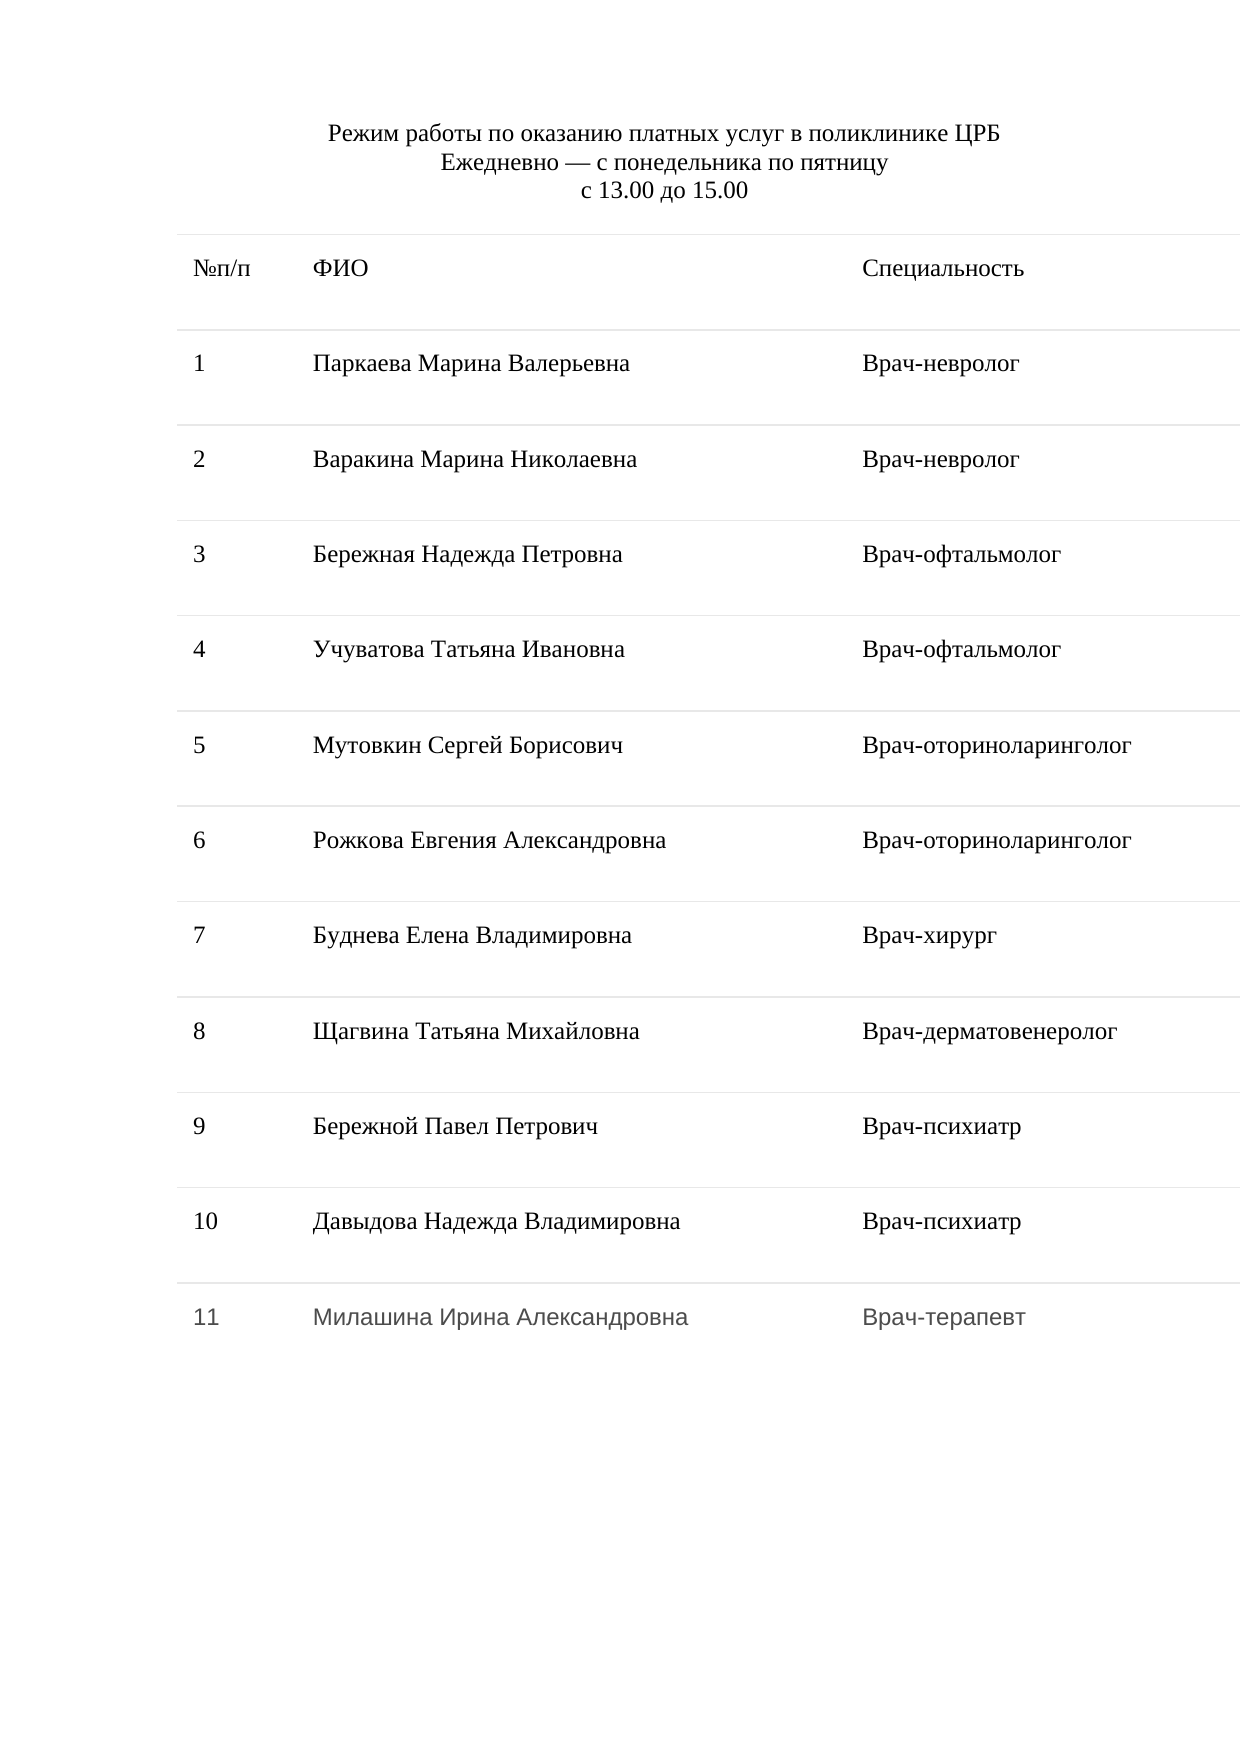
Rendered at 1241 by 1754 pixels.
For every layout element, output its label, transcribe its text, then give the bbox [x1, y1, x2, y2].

table_cell Бережная Надежда Петровна [297, 521, 846, 615]
table_header ФИО [297, 235, 846, 329]
table_cell Милашина Ирина Александровна [297, 1284, 846, 1403]
table_cell 4 [177, 616, 297, 710]
table_cell Врач-хирург [846, 902, 1240, 996]
table_cell Врач-оториноларинголог [846, 807, 1240, 901]
table_cell 10 [177, 1188, 297, 1282]
table_cell 7 [177, 902, 297, 996]
table_cell 2 [177, 426, 297, 519]
table_cell Мутовкин Сергей Борисович [297, 712, 846, 805]
table_cell Врач-оториноларинголог [846, 712, 1240, 805]
table_cell 11 [177, 1284, 297, 1403]
table_cell Паркаева Марина Валерьевна [297, 331, 846, 424]
text Режим работы по оказанию платных услуг в поликлинике ЦРБ Ежедневно — с понедельника по пятницу с 13.00 до 15.00 [177, 118, 1152, 204]
table_cell Врач-психиатр [846, 1188, 1240, 1282]
table_cell Врач-невролог [846, 331, 1240, 424]
table_cell Врач-психиатр [846, 1093, 1240, 1187]
table_cell Врач-терапевт [846, 1284, 1240, 1403]
table_cell Щагвина Татьяна Михайловна [297, 998, 846, 1091]
table_header №п/п [177, 235, 297, 329]
table_cell 6 [177, 807, 297, 901]
table_cell 1 [177, 331, 297, 424]
table_cell Рожкова Евгения Александровна [297, 807, 846, 901]
table_cell Буднева Елена Владимировна [297, 902, 846, 996]
table_cell Учуватова Татьяна Ивановна [297, 616, 846, 710]
table_cell Врач-дерматовенеролог [846, 998, 1240, 1091]
table_cell Давыдова Надежда Владимировна [297, 1188, 846, 1282]
table_cell 3 [177, 521, 297, 615]
table_cell Врач-офтальмолог [846, 521, 1240, 615]
table_header Специальность [846, 235, 1240, 329]
table_cell 5 [177, 712, 297, 805]
table_cell Врач-офтальмолог [846, 616, 1240, 710]
table_cell Бережной Павел Петрович [297, 1093, 846, 1187]
table_cell 8 [177, 998, 297, 1091]
table_cell Врач-невролог [846, 426, 1240, 519]
table_cell 9 [177, 1093, 297, 1187]
table_cell Варакина Марина Николаевна [297, 426, 846, 519]
